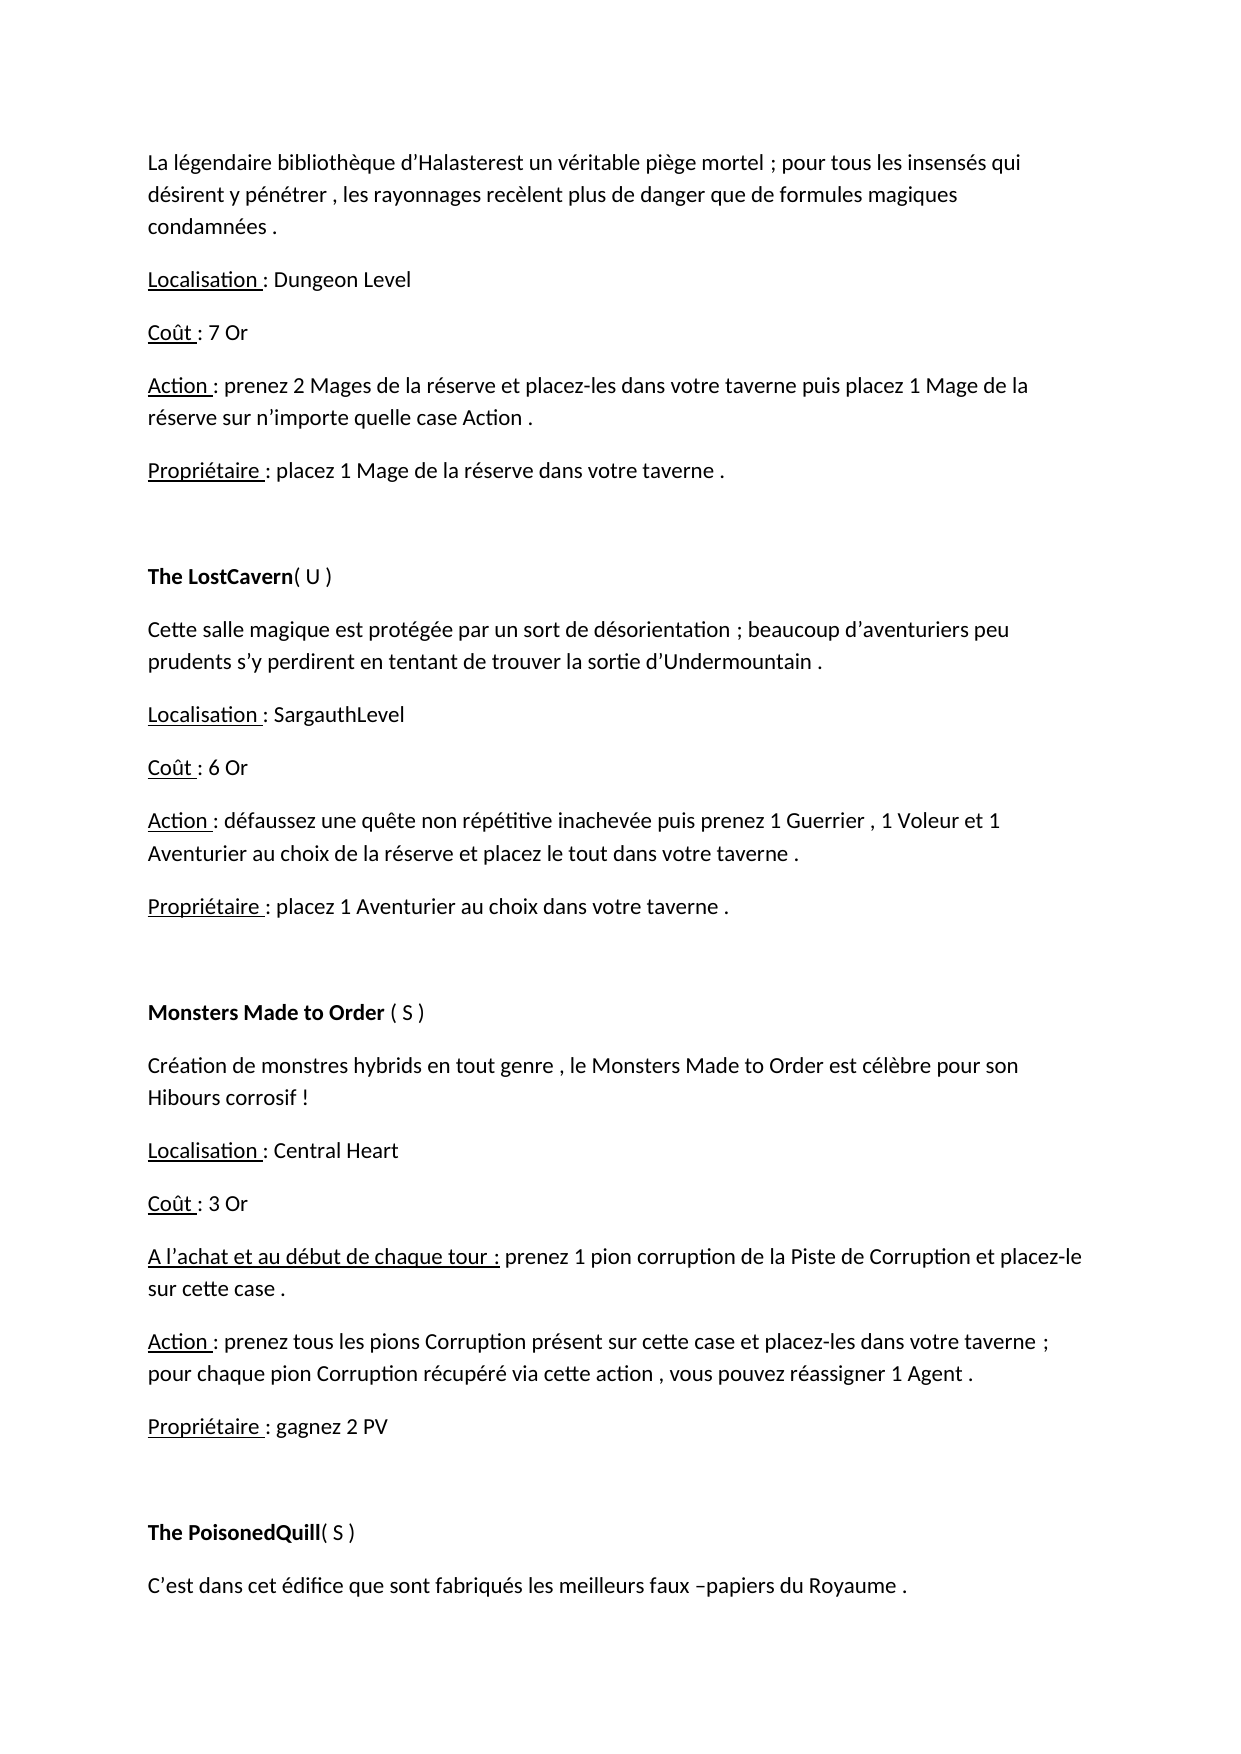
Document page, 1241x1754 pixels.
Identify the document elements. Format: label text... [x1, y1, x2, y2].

text Propriétaire : gagnez 2 PV [148, 1412, 1093, 1441]
text Création de monstres hybrids en tout genre , le Monsters Made to Order est célèbre pour son Hibours corrosif ! [148, 1051, 1093, 1111]
text The LostCavern( U ) [148, 562, 1093, 590]
text Coût : 6 Or [148, 753, 1093, 782]
text Localisation : SargauthLevel [148, 701, 1093, 728]
text Action : prenez 2 Mages de la réserve et placez-les dans votre taverne puis placez 1 Mage de la réserve sur n’importe quelle case Action . [148, 371, 1093, 431]
text The PoisonedQuill( S ) [148, 1518, 1093, 1547]
text Propriétaire : placez 1 Aventurier au choix dans votre taverne . [148, 892, 1093, 920]
text Monsters Made to Order ( S ) [148, 998, 1093, 1026]
text La légendaire bibliothèque d’Halasterest un véritable piège mortel ; pour tous les insensés qui désirent y pénétrer , les rayonnages recèlent plus de danger que de formules magiques condamnées . [148, 148, 1093, 240]
text Localisation : Central Heart [148, 1136, 1093, 1164]
text C’est dans cet édifice que sont fabriqués les meilleurs faux –papiers du Royaume . [148, 1572, 1093, 1599]
text Coût : 7 Or [148, 318, 1093, 346]
text Action : prenez tous les pions Corruption présent sur cette case et placez-les dans votre taverne ; pour chaque pion Corruption récupéré via cette action , vous pouvez réassigner 1 Agent . [148, 1327, 1093, 1387]
text Action : défaussez une quête non répétitive inachevée puis prenez 1 Guerrier , 1 Voleur et 1 Aventurier au choix de la réserve et placez le tout dans votre taverne . [148, 807, 1093, 867]
text Coût : 3 Or [148, 1189, 1093, 1217]
text A l’achat et au début de chaque tour : prenez 1 pion corruption de la Piste de Corruption et placez-le sur cette case . [148, 1242, 1093, 1302]
text Propriétaire : placez 1 Mage de la réserve dans votre taverne . [148, 456, 1093, 484]
text Cette salle magique est protégée par un sort de désorientation ; beaucoup d’aventuriers peu prudents s’y perdirent en tentant de trouver la sortie d’Undermountain . [148, 615, 1093, 676]
text Localisation : Dungeon Level [148, 265, 1093, 293]
